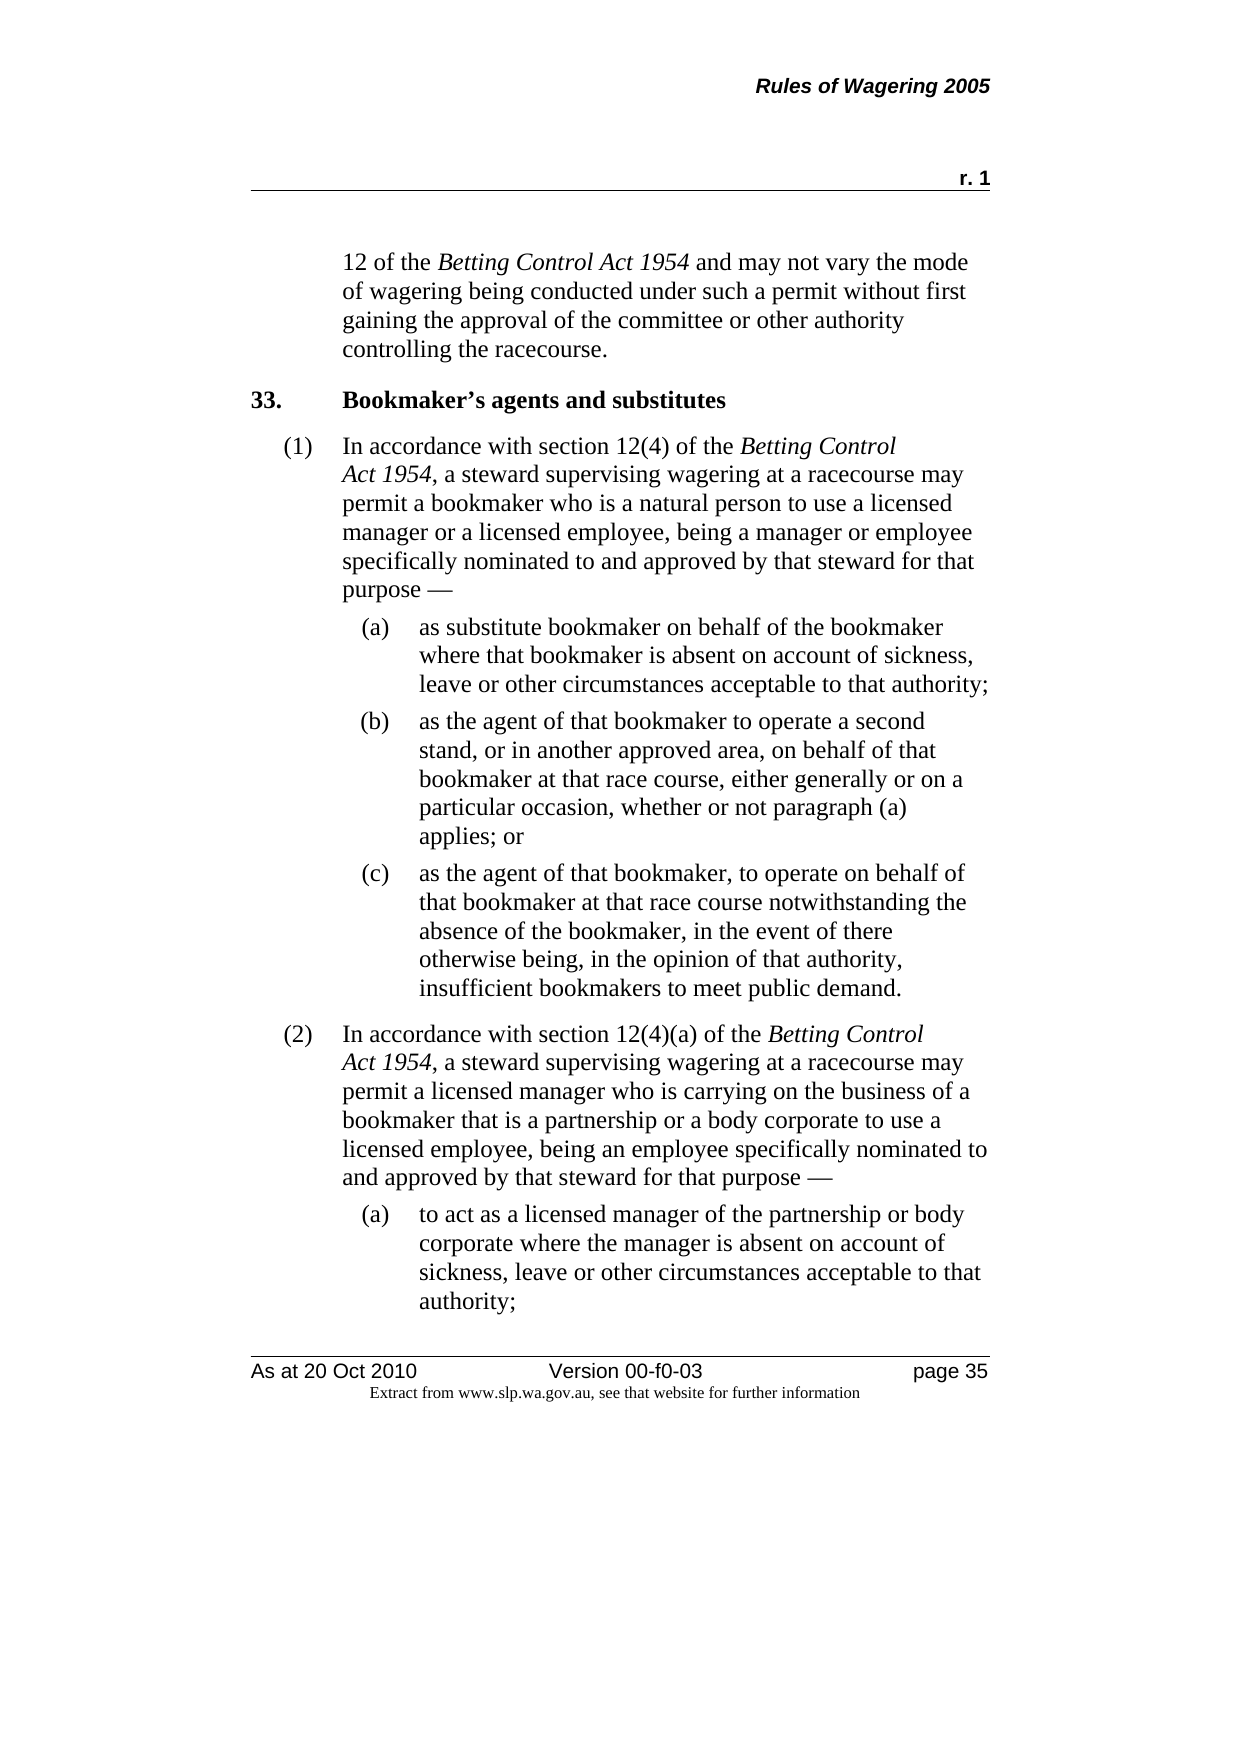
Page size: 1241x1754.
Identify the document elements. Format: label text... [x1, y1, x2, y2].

text (a) as substitute bookmaker on behalf of the bookmaker where that bookmaker is absent on account of sickness, leave or other circumstances acceptable to that authority; [251, 612, 990, 698]
text (1) In accordance with section 12(4) of the Betting Control Act 1954, a steward supervising wagering at a racecourse may permit a bookmaker who is a natural person to use a licensed manager or a licensed employee, being a manager or employee specifically nominated to and approved by that steward for that purpose — [251, 431, 990, 603]
subtitle 33. Bookmaker’s agents and substitutes [251, 385, 990, 414]
text (c) as the agent of that bookmaker, to operate on behalf of that bookmaker at that race course notwithstanding the absence of the bookmaker, in the event of there otherwise being, in the opinion of that authority, insufficient bookmakers to meet public demand. [251, 858, 990, 1002]
text (b) as the agent of that bookmaker to operate a second stand, or in another approved area, on behalf of that bookmaker at that race course, either generally or on a particular occasion, whether or not paragraph (a) applies; or [251, 706, 990, 850]
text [251, 247, 990, 362]
text (a) to act as a licensed manager of the partnership or body corporate where the manager is absent on account of sickness, leave or other circumstances acceptable to that authority; [251, 1199, 990, 1314]
text (2) In accordance with section 12(4)(a) of the Betting Control Act 1954, a steward supervising wagering at a racecourse may permit a licensed manager who is carrying on the business of a bookmaker that is a partnership or a body corporate to use a licensed employee, being an employee specifically nominated to and approved by that steward for that purpose — [251, 1019, 990, 1191]
